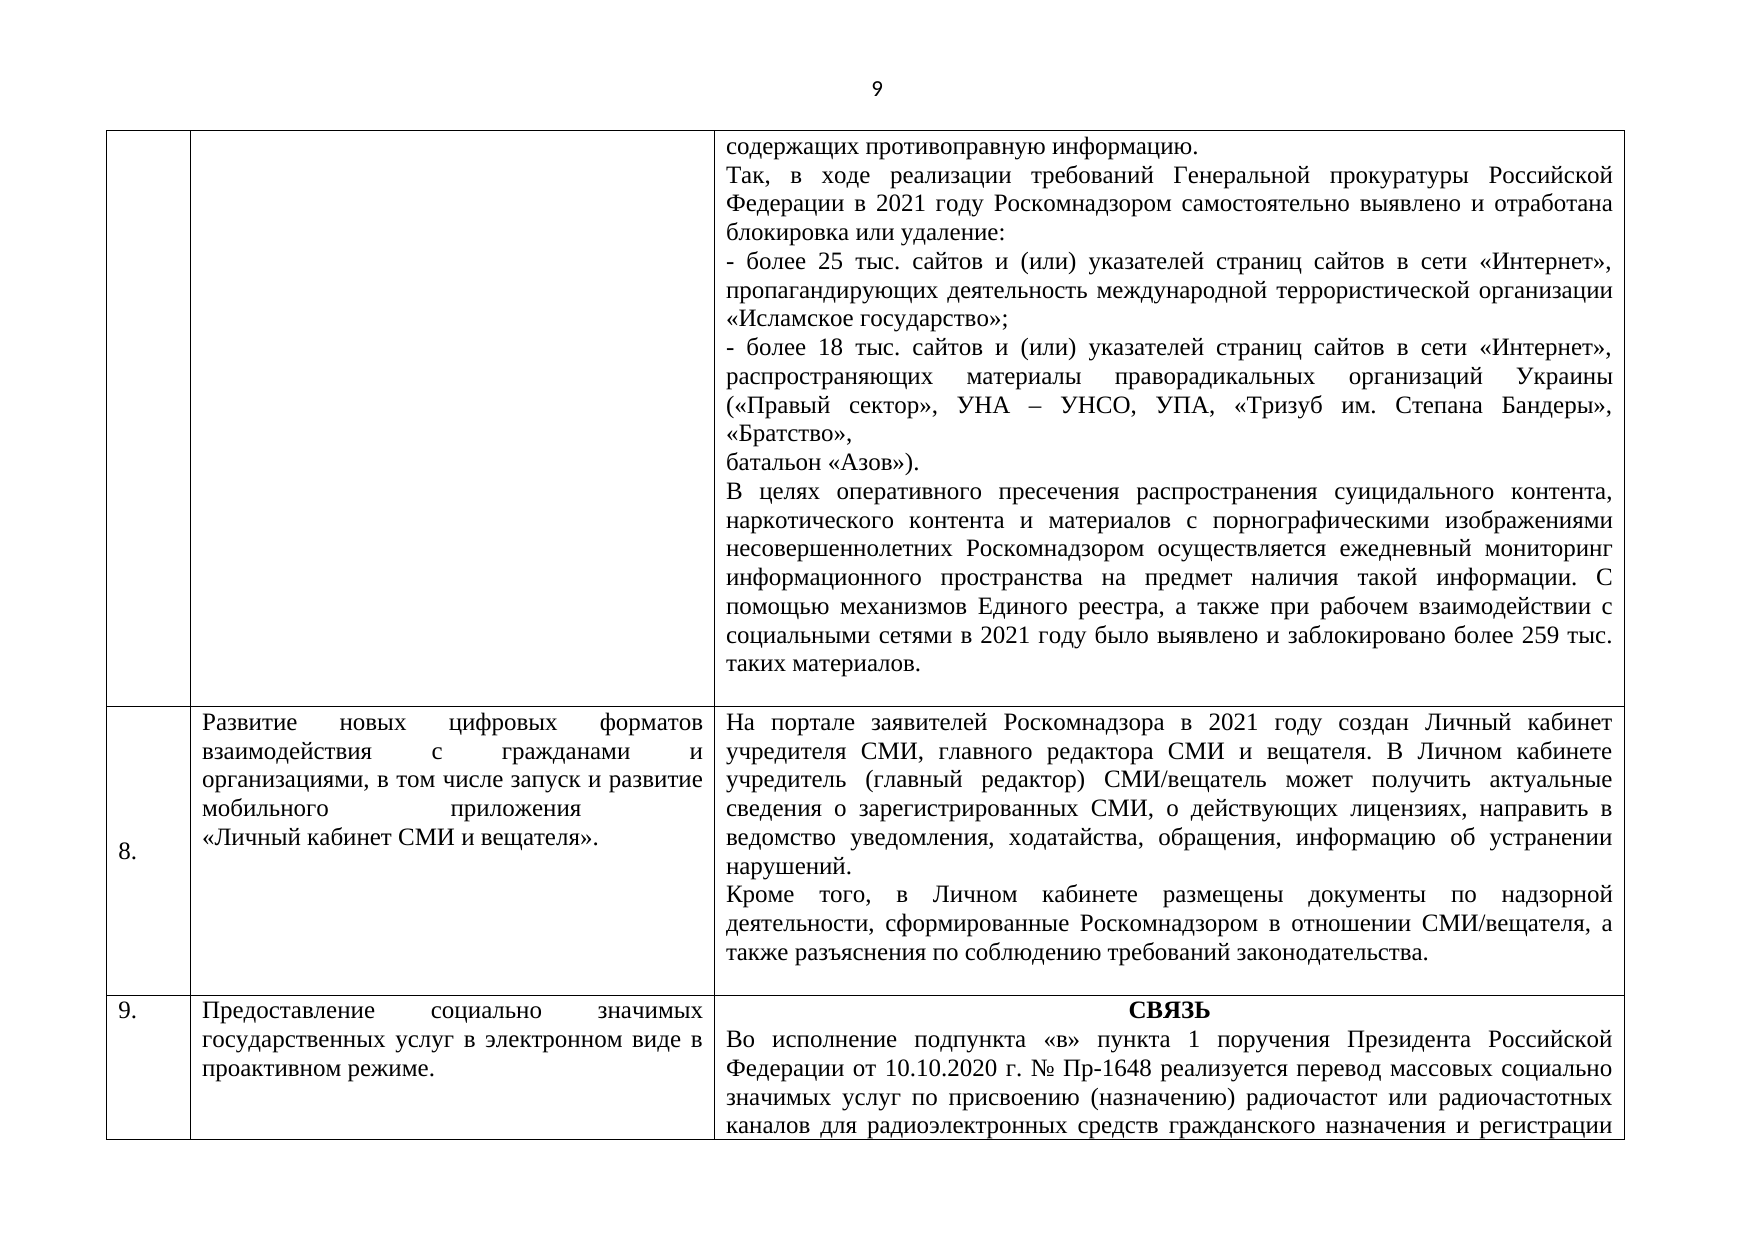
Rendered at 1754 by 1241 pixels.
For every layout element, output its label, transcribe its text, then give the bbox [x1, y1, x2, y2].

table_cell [191, 996, 714, 1139]
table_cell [715, 131, 1624, 706]
table_cell [107, 996, 190, 1139]
table_cell [107, 707, 190, 994]
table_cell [715, 996, 1624, 1139]
table_cell На портале заявителей Роскомнадзора в 2021 году создан Личный кабинет учредителя СМИ, главного редактора СМИ и вещателя. В Личном кабинете учредитель (главный редактор) СМИ/вещатель может получить актуальные сведения о зарегистрированных СМИ, о действующих лицензиях, направить в ведомство уведомления, ходатайства, обращения, информацию об устранении нарушений. Кроме того, в Личном кабинете размещены документы по надзорной деятельности, сформированные Роскомнадзором в отношении СМИ/вещателя, а также разъяснения по соблюдению требований законодательства. [715, 707, 1624, 994]
table_cell [107, 131, 190, 706]
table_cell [191, 131, 714, 706]
table_cell Развитие новых цифровых форматов взаимодействия с гражданами и организациями, в том числе запуск и развитие мобильного приложения «Личный кабинет СМИ и вещателя». [191, 707, 714, 994]
